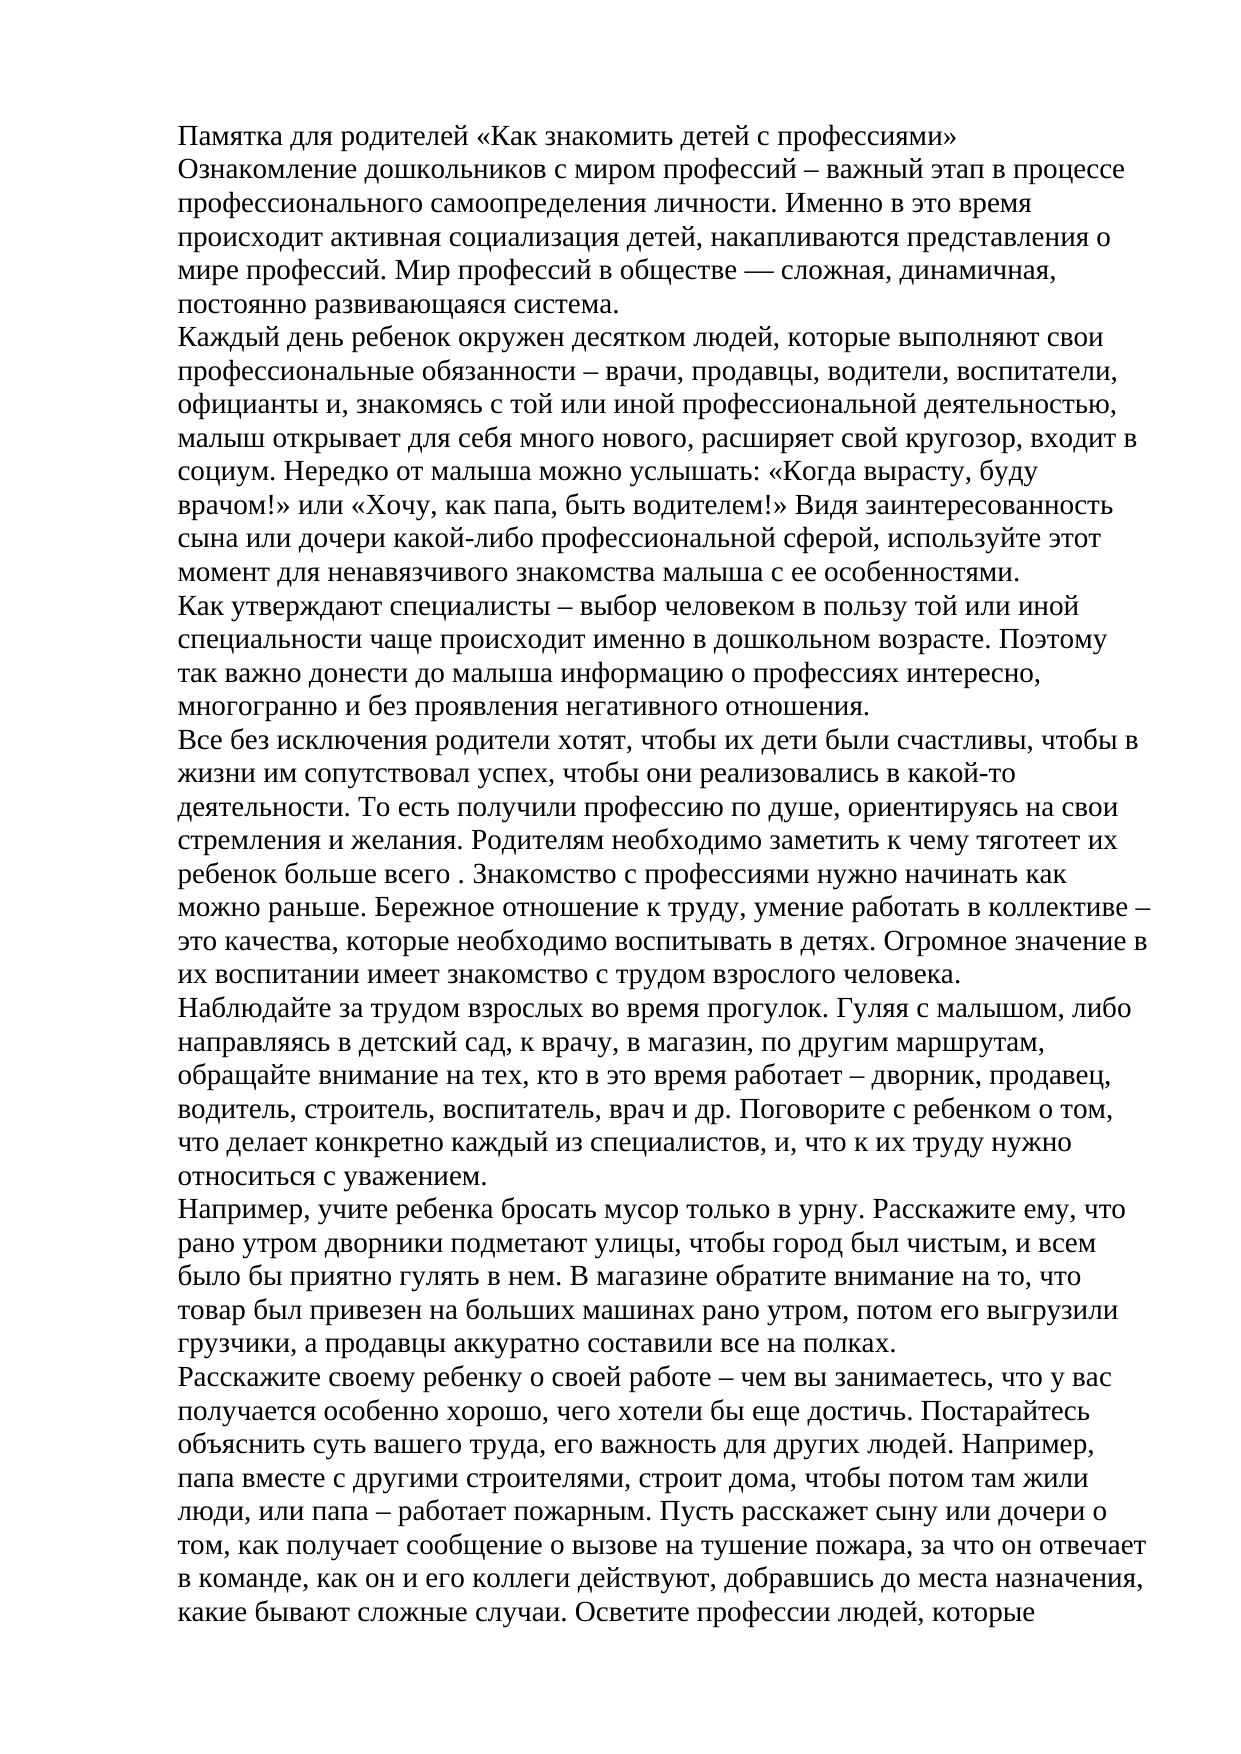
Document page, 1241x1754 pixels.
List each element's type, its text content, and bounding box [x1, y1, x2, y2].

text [177, 1359, 1152, 1627]
text Памятка для родителей «Как знакомить детей с профессиями» [177, 118, 1152, 152]
text Наблюдайте за трудом взрослых во время прогулок. Гуляя с малышом, либо направляясь в детский сад, к врачу, в магазин, по другим маршрутам, обращайте внимание на тех, кто в это время работает – дворник, продавец, водитель, строитель, воспитатель, врач и др. Поговорите с ребенком о том, что делает конкретно каждый из специалистов, и, что к их труду нужно относиться с уважением. [177, 990, 1152, 1191]
text Например, учите ребенка бросать мусор только в урну. Расскажите ему, что рано утром дворники подметают улицы, чтобы город был чистым, и всем было бы приятно гулять в нем. В магазине обратите внимание на то, что товар был привезен на больших машинах рано утром, потом его выгрузили грузчики, а продавцы аккуратно составили все на полках. [177, 1191, 1152, 1359]
text Как утверждают специалисты – выбор человеком в пользу той или иной специальности чаще происходит именно в дошкольном возрасте. Поэтому так важно донести до малыша информацию о профессиях интересно, многогранно и без проявления негативного отношения. [177, 588, 1152, 722]
text Все без исключения родители хотят, чтобы их дети были счастливы, чтобы в жизни им сопутствовал успех, чтобы они реализовались в какой-то деятельности. То есть получили профессию по душе, ориентируясь на свои стремления и желания. Родителям необходимо заметить к чему тяготеет их ребенок больше всего . Знакомство с профессиями нужно начинать как можно раньше. Бережное отношение к труду, умение работать в коллективе – это качества, которые необходимо воспитывать в детях. Огромное значение в их воспитании имеет знакомство с трудом взрослого человека. [177, 722, 1152, 990]
text Каждый день ребенок окружен десятком людей, которые выполняют свои профессиональные обязанности – врачи, продавцы, водители, воспитатели, официанты и, знакомясь с той или иной профессиональной деятельностью, малыш открывает для себя много нового, расширяет свой кругозор, входит в социум. Нередко от малыша можно услышать: «Когда вырасту, буду врачом!» или «Хочу, как папа, быть водителем!» Видя заинтересованность сына или дочери какой-либо профессиональной сферой, используйте этот момент для ненавязчивого знакомства малыша с ее особенностями. [177, 319, 1152, 588]
text Ознакомление дошкольников с миром профессий – важный этап в процессе профессионального самоопределения личности. Именно в это время происходит активная социализация детей, накапливаются представления о мире профессий. Мир профессий в обществе — сложная, динамичная, постоянно развивающаяся система. [177, 152, 1152, 319]
